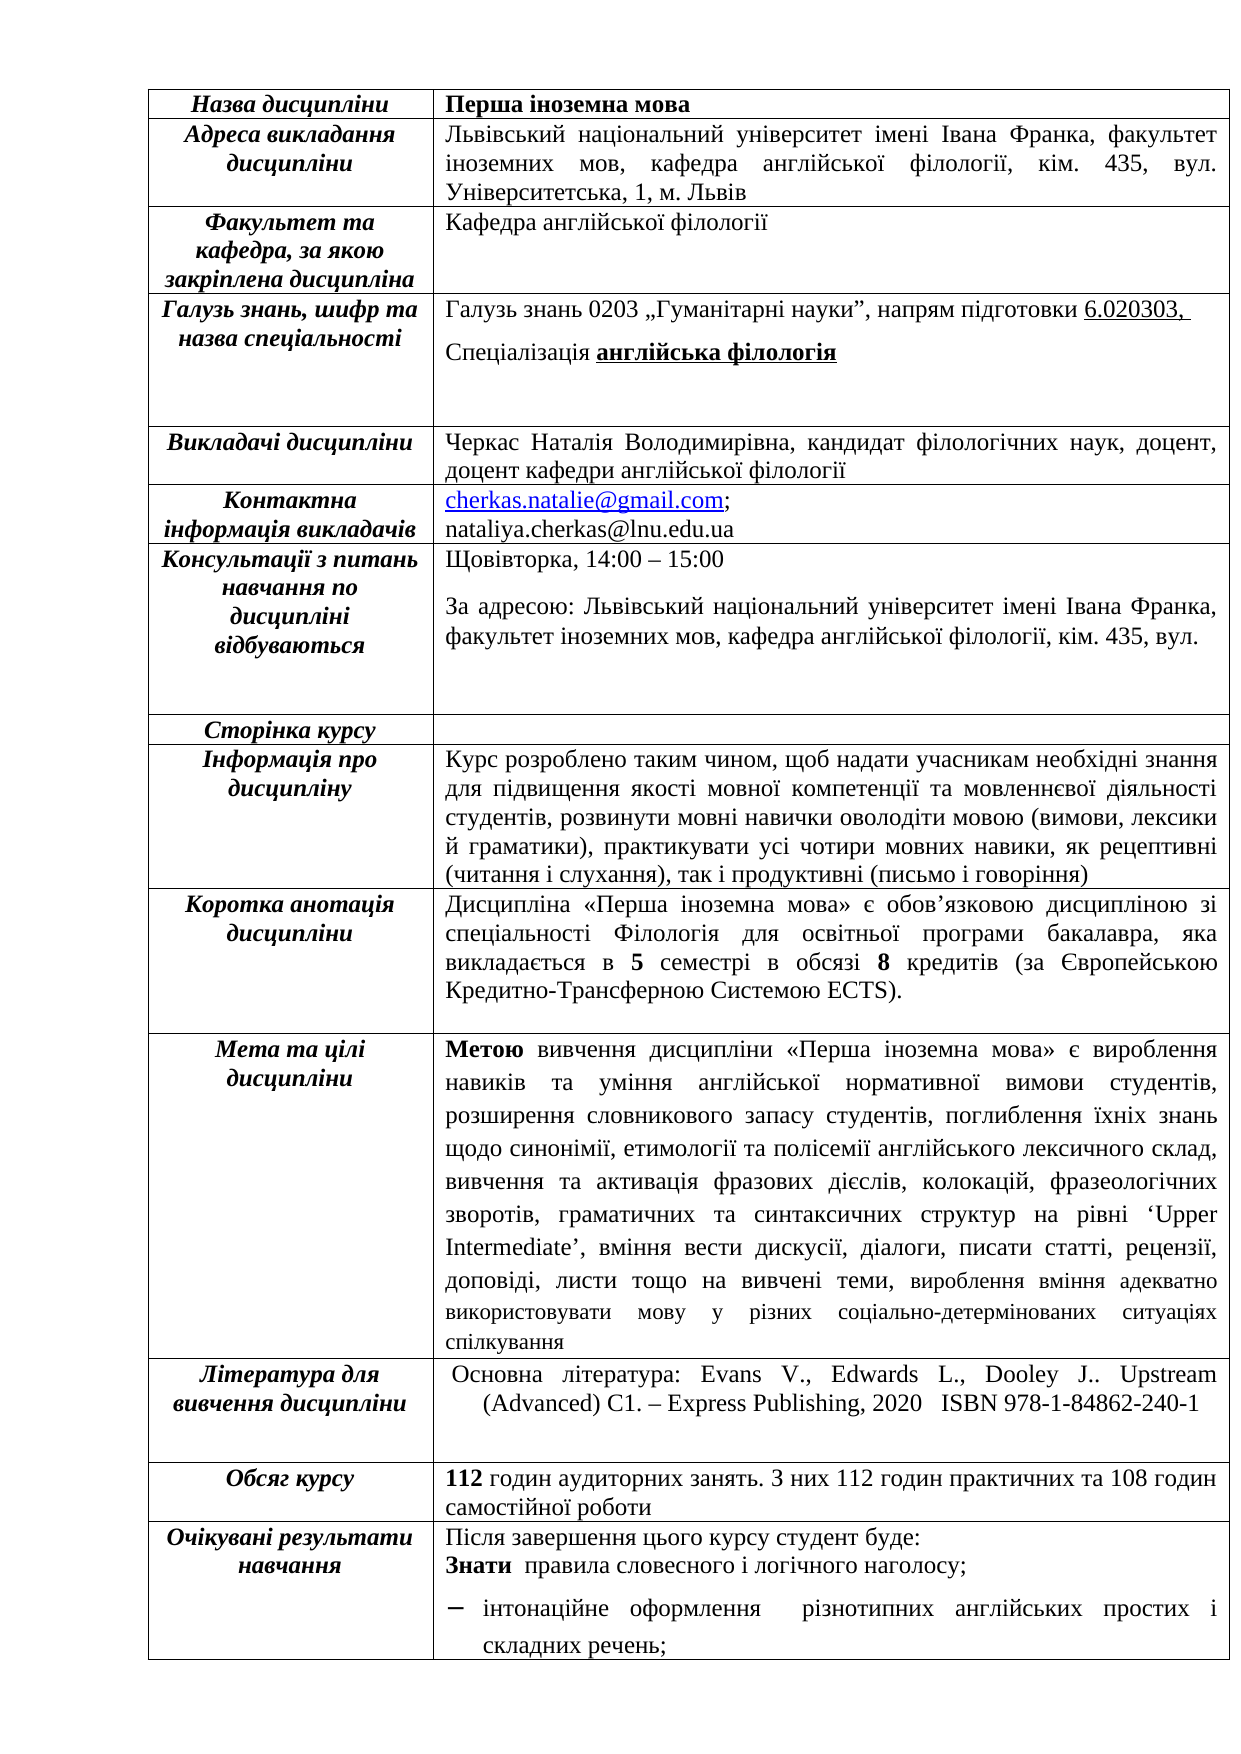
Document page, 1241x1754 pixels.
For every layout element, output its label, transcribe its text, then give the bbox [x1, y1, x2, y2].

table_cell cherkas.natalie@gmail.com; nataliya.cherkas@lnu.edu.ua [434, 485, 1229, 543]
table_cell Львівський національний університет імені Івана Франка, факультет іноземних мов, кафедра англійської філології, кім. 435, вул. Університетська, 1, м. Львів [434, 119, 1229, 206]
table_cell Щовівторка, 14:00 – 15:00 За адресою: Львівський національний університет імені Івана Франка, факультет іноземних мов, кафедра англійської філології, кім. 435, вул. [434, 544, 1229, 714]
table_cell Консультації з питань навчання по дисципліні відбуваються [149, 544, 433, 714]
table_cell Сторінка курсу [149, 715, 433, 743]
table_cell Дисципліна «Перша іноземна мова» є обов’язковою дисципліною зі спеціальності Філологія для освітньої програми бакалавра, яка викладається в 5 семестрі в обсязі 8 кредитів (за Європейською Кредитно-Трансферною Системою ECTS). [434, 889, 1229, 1033]
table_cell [434, 1522, 1229, 1659]
table_cell Основна література: Evans V., Edwards L., Dooley J.. Upstream (Advanced) C1. – Express Publishing, 2020 ISBN 978-1-84862-240-1 [434, 1359, 1229, 1462]
table_cell Галузь знань 0203 „Гуманітарні науки”, напрям підготовки 6.020303, Спеціалізація англійська філологія [434, 294, 1229, 426]
table_cell Черкас Наталія Володимирівна, кандидат філологічних наук, доцент, доцент кафедри англійської філології [434, 427, 1229, 484]
table_cell Контактна інформація викладачів [149, 485, 433, 543]
table_cell 112 годин аудиторних занять. З них 112 годин практичних та 108 годин самостійної роботи [434, 1463, 1229, 1521]
table_cell Курс розроблено таким чином, щоб надати учасникам необхідні знання для підвищення якості мовної компетенції та мовленнєвої діяльності студентів, розвинути мовні навички оволодіти мовою (вимови, лексики й граматики), практикувати усі чотири мовних навики, як рецептивні (читання і слухання), так і продуктивні (письмо і говоріння) [434, 745, 1229, 888]
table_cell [149, 1522, 433, 1659]
table_header Назва дисципліни [149, 90, 433, 118]
table_header Перша іноземна мова [434, 90, 1229, 118]
table_cell [434, 715, 1229, 743]
table_cell Література для вивчення дисципліни [149, 1359, 433, 1462]
table_cell Галузь знань, шифр та назва спеціальності [149, 294, 433, 426]
table_cell Факультет та кафедра, за якою закріплена дисципліна [149, 207, 433, 293]
table_cell Обсяг курсу [149, 1463, 433, 1521]
table_cell Адреса викладання дисципліни [149, 119, 433, 206]
table_cell Мета та цілі дисципліни [149, 1034, 433, 1358]
table_cell Коротка анотація дисципліни [149, 889, 433, 1033]
table_cell Інформація про дисципліну [149, 745, 433, 888]
table_cell Викладачі дисципліни [149, 427, 433, 484]
table_cell Кафедра англійської філології [434, 207, 1229, 293]
table_cell Метою вивчення дисципліни «Перша іноземна мова» є вироблення навиків та уміння англійської нормативної вимови студентів, розширення словникового запасу студентів, поглиблення їхніх знань щодо синонімії, етимології та полісемії англійського лексичного склад, вивчення та активація фразових дієслів, колокацій, фразеологічних зворотів, граматичних та синтаксичних структур на рівні ‘Upper Intermediate’, вміння вести дискусії, діалоги, писати статті, рецензії, доповіді, листи тощо на вивчені теми, вироблення вміння адекватно використовувати мову у різних соціально-детермінованих ситуаціях спілкування [434, 1034, 1229, 1358]
